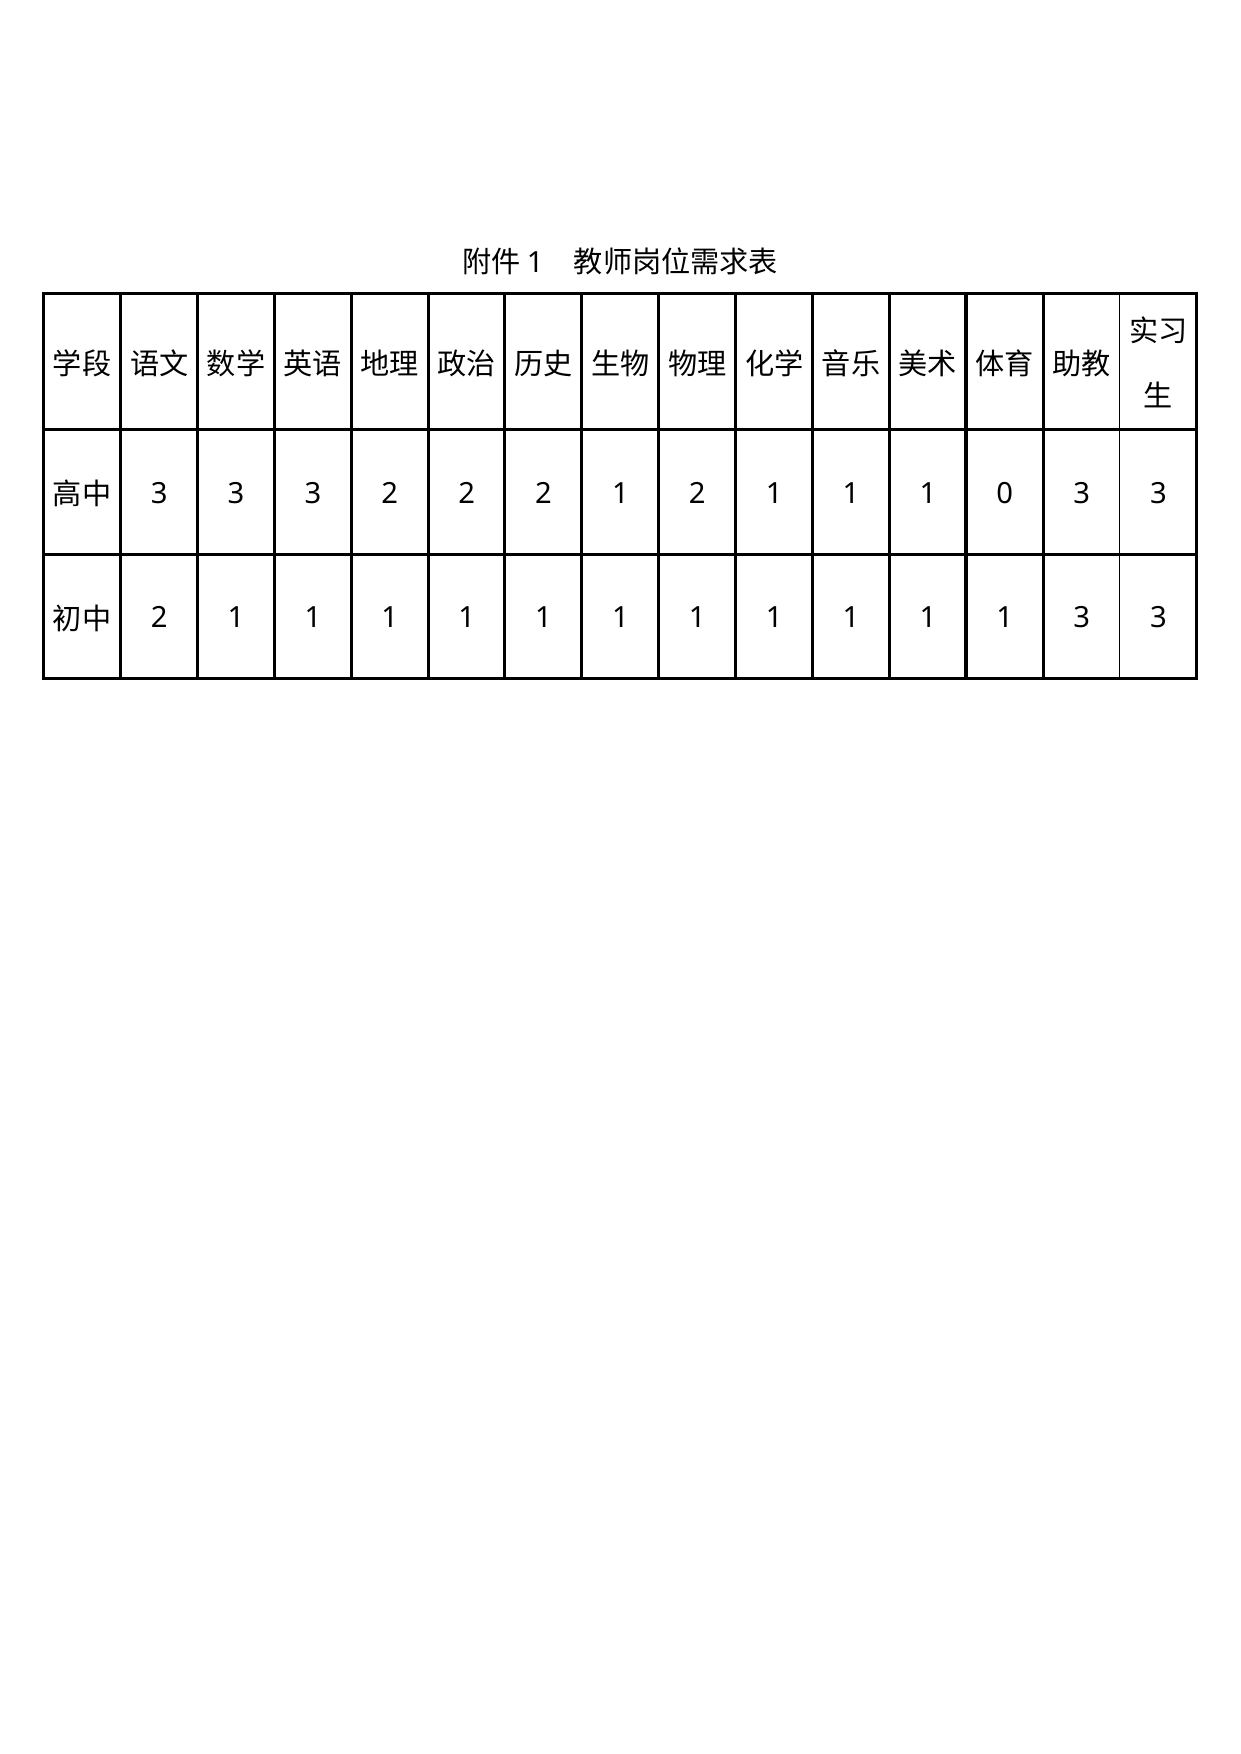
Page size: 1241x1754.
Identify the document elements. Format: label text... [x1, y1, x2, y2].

table_cell 高中 [45, 431, 119, 553]
table_cell 1 [814, 556, 888, 677]
table_cell 3 [276, 431, 350, 553]
table_header 生物 [583, 295, 657, 428]
table_cell 2 [660, 431, 734, 553]
table_header 实习生 [1120, 295, 1195, 428]
table_header 音乐 [814, 295, 888, 428]
table_cell 1 [430, 556, 503, 677]
table_cell 1 [506, 556, 580, 677]
table_cell 3 [1045, 431, 1119, 553]
table_cell 1 [737, 556, 811, 677]
table_cell 2 [430, 431, 503, 553]
table_cell 1 [737, 431, 811, 553]
table_header 学段 [45, 295, 119, 428]
table_header 化学 [737, 295, 811, 428]
table_cell 1 [660, 556, 734, 677]
table_cell 2 [506, 431, 580, 553]
table_cell 1 [891, 556, 964, 677]
table_cell 1 [199, 556, 273, 677]
table_header 美术 [891, 295, 964, 428]
table_header 地理 [353, 295, 427, 428]
table_header 物理 [660, 295, 734, 428]
table_cell 1 [968, 556, 1042, 677]
table_cell 3 [1045, 556, 1119, 677]
table_cell 1 [583, 431, 657, 553]
table_cell 3 [1120, 556, 1195, 677]
table_cell 初中 [45, 556, 119, 677]
table_cell 2 [122, 556, 196, 677]
table_cell 1 [891, 431, 964, 553]
table_cell 1 [814, 431, 888, 553]
table_header 体育 [968, 295, 1042, 428]
table_header 助教 [1045, 295, 1119, 428]
table_header 语文 [122, 295, 196, 428]
table_cell 1 [276, 556, 350, 677]
table_header 英语 [276, 295, 350, 428]
table_cell 1 [583, 556, 657, 677]
table_cell 1 [353, 556, 427, 677]
table_cell 3 [1120, 431, 1195, 553]
text 附件1 教师岗位需求表 [187, 227, 1053, 292]
table_cell 0 [968, 431, 1042, 553]
table_header 历史 [506, 295, 580, 428]
table_cell 3 [122, 431, 196, 553]
table_header 政治 [430, 295, 503, 428]
table_header 数学 [199, 295, 273, 428]
table_cell 3 [199, 431, 273, 553]
table_cell 2 [353, 431, 427, 553]
